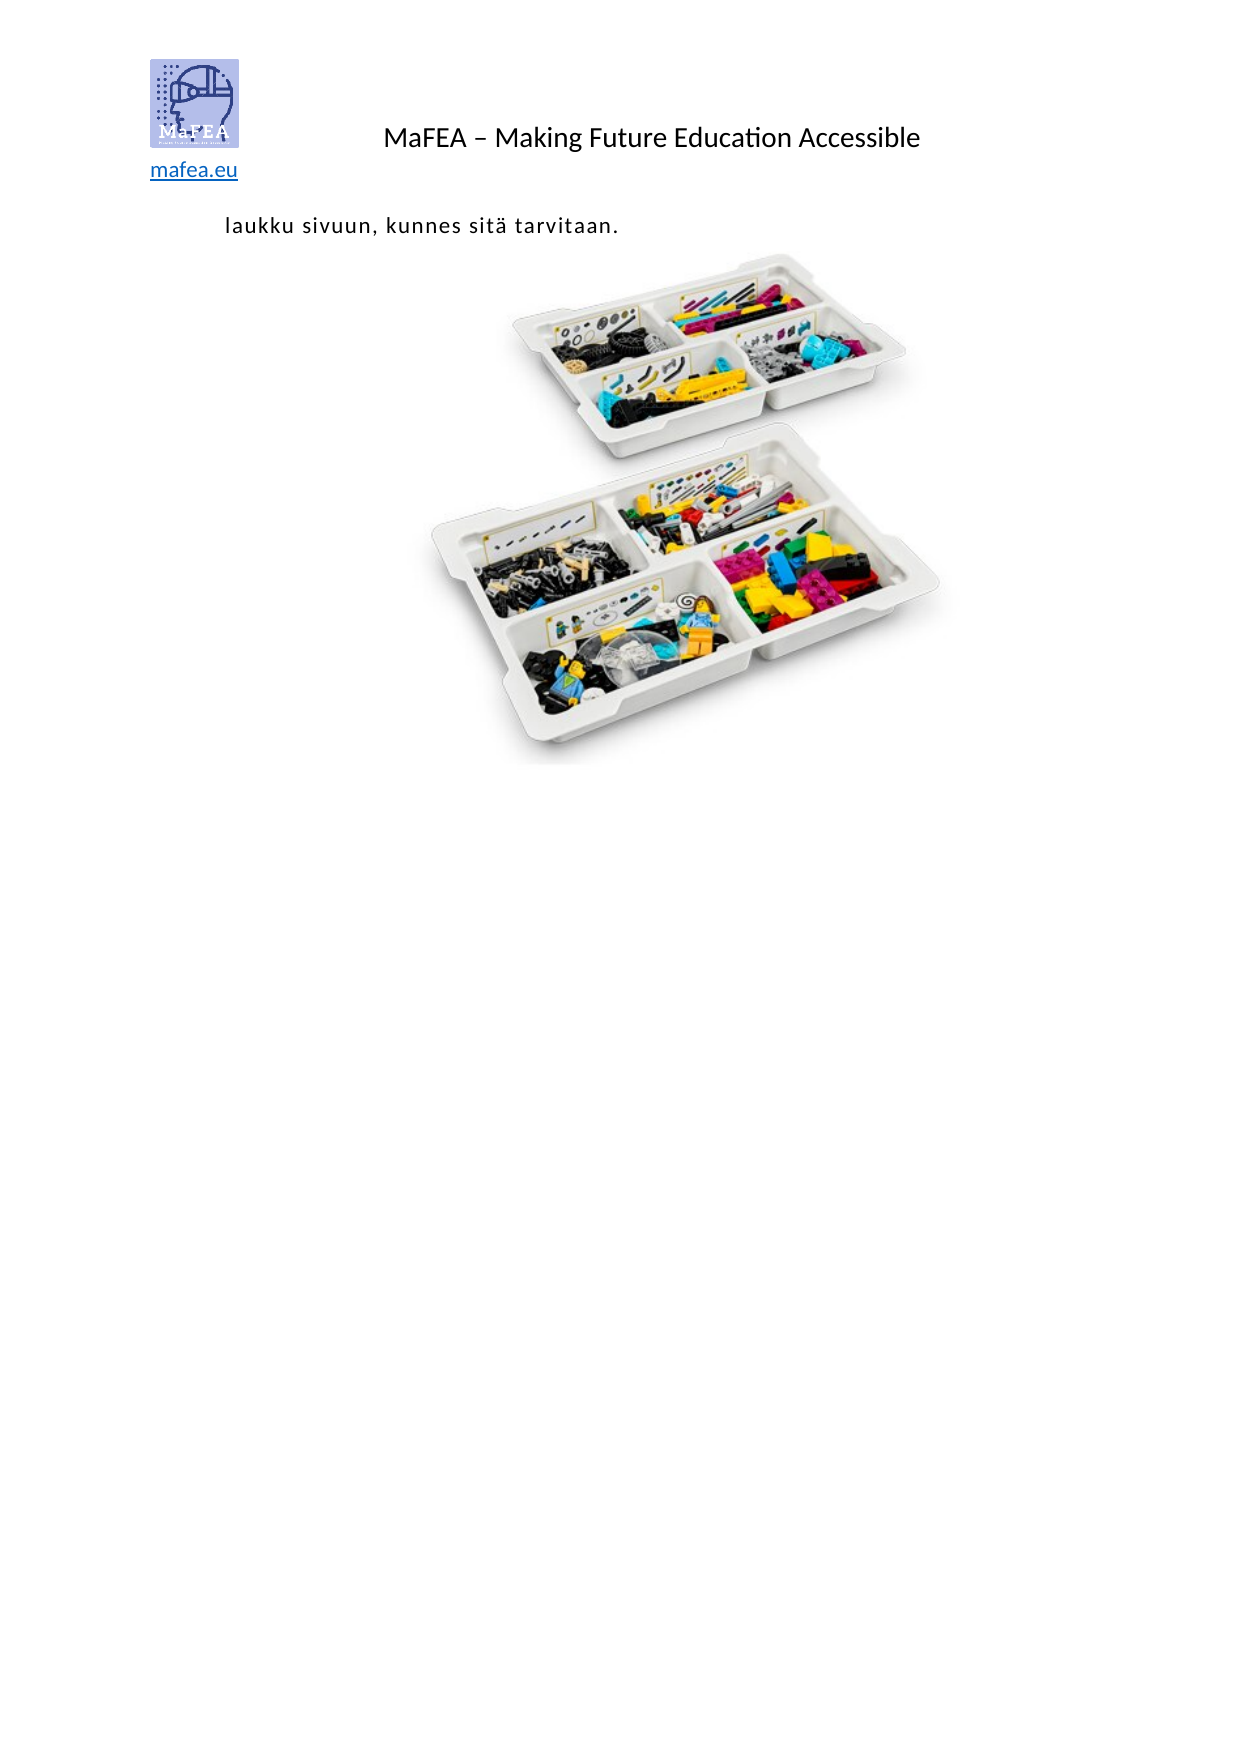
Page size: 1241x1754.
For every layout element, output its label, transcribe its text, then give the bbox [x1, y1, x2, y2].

picture [225, 241, 1166, 770]
subtitle **Huomautus: Kaksi merkitsemätöntä pussia, jotka sisältävät suurempia elementtejä, on säilytettävä keltaisen säilytysastian pohjassa. Pussi 13 sisältää valikoiman pieniä ja olennaisia elementtejä, jotka usein katoavat. Laita tämä laukku sivuun, kunnes sitä tarvitaan. [225, 211, 1090, 241]
picture [150, 59, 239, 148]
